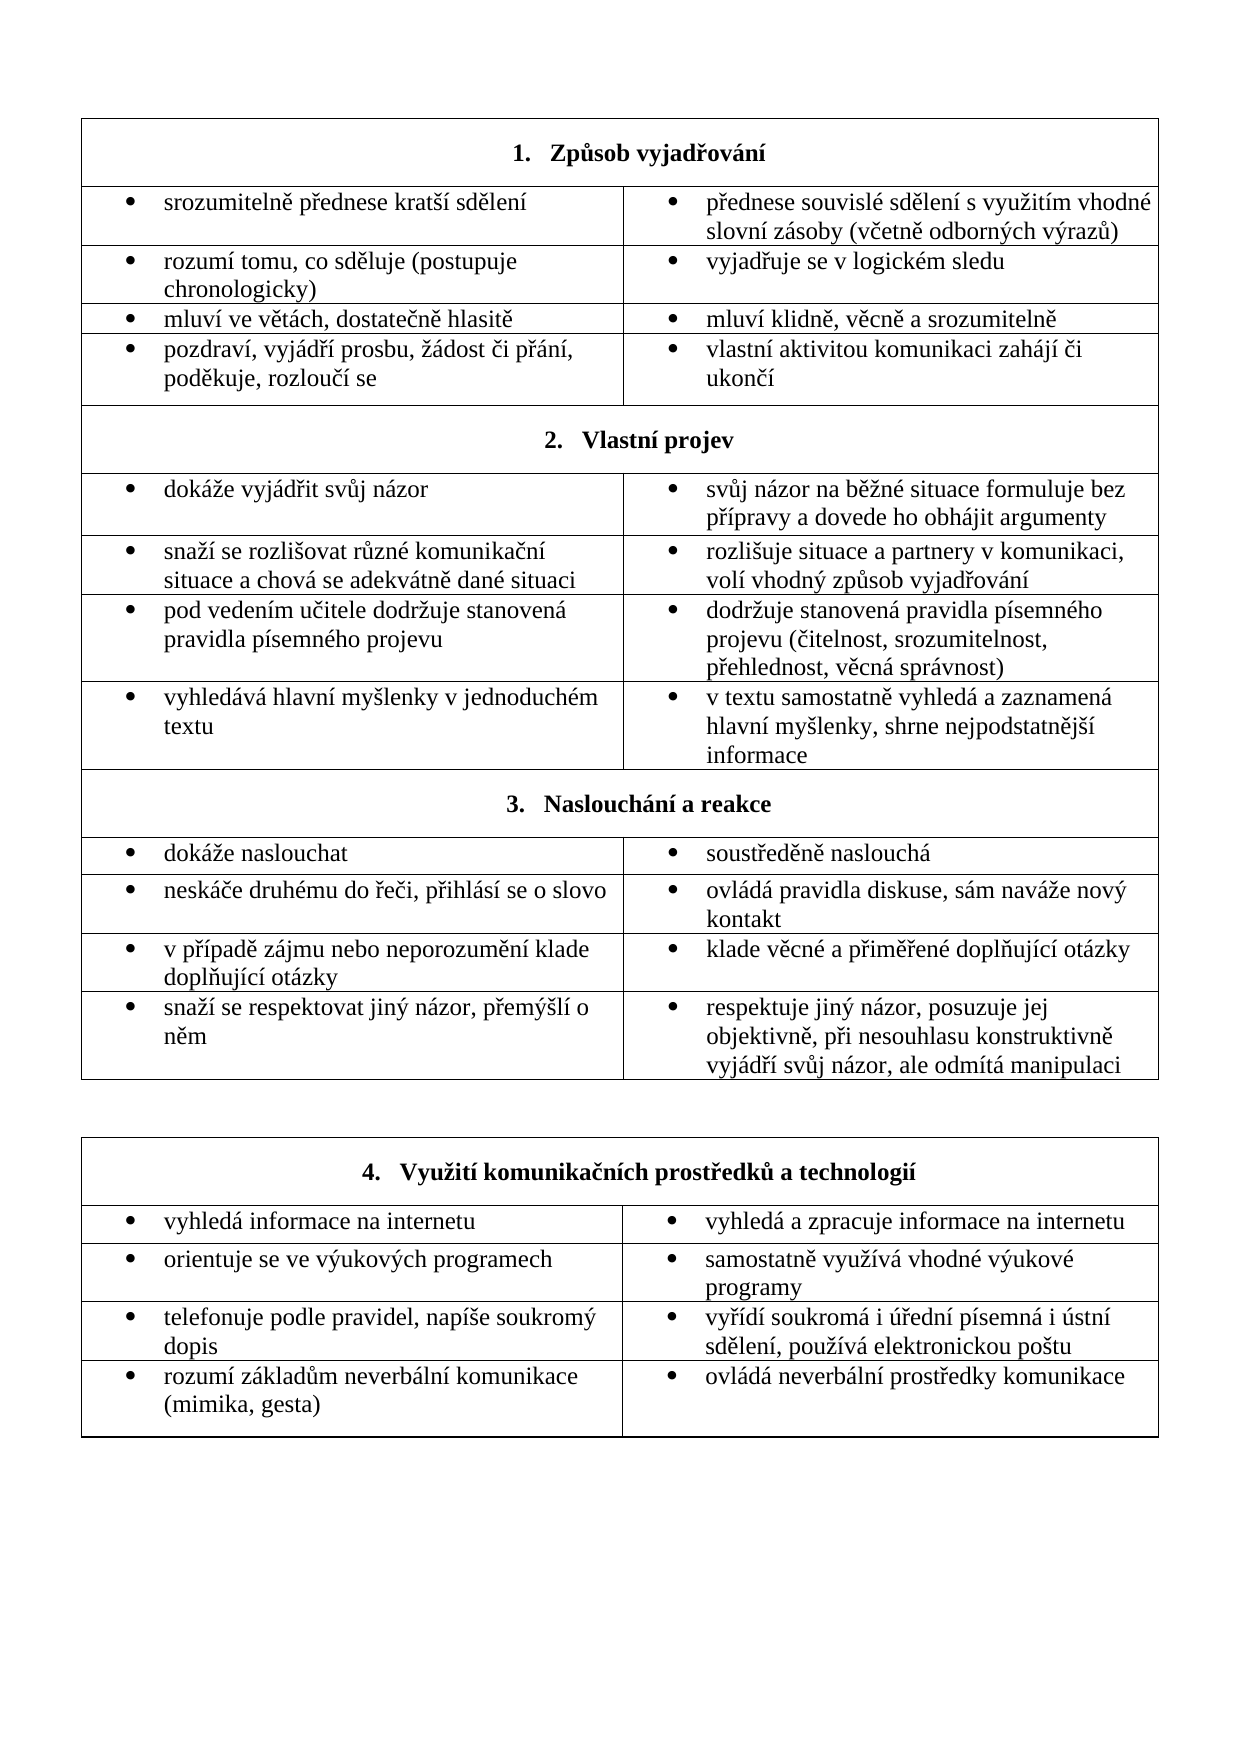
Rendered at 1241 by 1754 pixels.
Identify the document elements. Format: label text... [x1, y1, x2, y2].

table_cell soustředěně naslouchá [624, 838, 1158, 874]
table_cell přednese souvislé sdělení s využitím vhodné slovní zásoby (včetně odborných výrazů) [624, 187, 1158, 245]
table_cell svůj názor na běžné situace formuluje bez přípravy a dovede ho obhájit argumenty [624, 474, 1158, 535]
table_cell dokáže vyjádřit svůj názor [82, 474, 623, 535]
table_cell orientuje se ve výukových programech [82, 1244, 622, 1301]
table_cell vyhledá informace na internetu [82, 1206, 622, 1243]
table_header Využití komunikačních prostředků a technologií [82, 1138, 1158, 1205]
table_cell pozdraví, vyjádří prosbu, žádost či přání, poděkuje, rozloučí se [82, 334, 623, 404]
table_cell vyhledává hlavní myšlenky v jednoduchém textu [82, 682, 623, 768]
table_cell vyřídí soukromá i úřední písemná i ústní sdělení, používá elektronickou poštu [623, 1302, 1158, 1360]
table_cell Vlastní projev [82, 406, 1158, 473]
table_cell respektuje jiný názor, posuzuje jej objektivně, při nesouhlasu konstruktivně vyjádří svůj názor, ale odmítá manipulaci [624, 992, 1158, 1078]
table_cell mluví ve větách, dostatečně hlasitě [82, 304, 623, 333]
table_cell pod vedením učitele dodržuje stanovená pravidla písemného projevu [82, 595, 623, 681]
table_cell klade věcné a přiměřené doplňující otázky [624, 934, 1158, 991]
table_cell dodržuje stanovená pravidla písemného projevu (čitelnost, srozumitelnost, přehlednost, věcná správnost) [624, 595, 1158, 681]
table_cell srozumitelně přednese kratší sdělení [82, 187, 623, 245]
table_cell mluví klidně, věcně a srozumitelně [624, 304, 1158, 333]
table_cell dokáže naslouchat [82, 838, 623, 874]
table_cell rozumí tomu, co sděluje (postupuje chronologicky) [82, 246, 623, 303]
table_cell Naslouchání a reakce [82, 770, 1158, 837]
table_cell snaží se respektovat jiný názor, přemýšlí o něm [82, 992, 623, 1078]
table_cell neskáče druhému do řeči, přihlásí se o slovo [82, 875, 623, 933]
table_cell telefonuje podle pravidel, napíše soukromý dopis [82, 1302, 622, 1360]
table_cell ovládá pravidla diskuse, sám naváže nový kontakt [624, 875, 1158, 933]
table_cell Způsob vyjadřování [82, 119, 1158, 186]
table_cell snaží se rozlišovat různé komunikační situace a chová se adekvátně dané situaci [82, 536, 623, 594]
table_cell ovládá neverbální prostředky komunikace [623, 1361, 1158, 1436]
table_cell rozlišuje situace a partnery v komunikaci, volí vhodný způsob vyjadřování [624, 536, 1158, 594]
table_cell vyhledá a zpracuje informace na internetu [623, 1206, 1158, 1243]
table_cell vlastní aktivitou komunikaci zahájí či ukončí [624, 334, 1158, 404]
table_cell v textu samostatně vyhledá a zaznamená hlavní myšlenky, shrne nejpodstatnější informace [624, 682, 1158, 768]
table_cell rozumí základům neverbální komunikace (mimika, gesta) [82, 1361, 622, 1436]
table_cell vyjadřuje se v logickém sledu [624, 246, 1158, 303]
table_cell samostatně využívá vhodné výukové programy [623, 1244, 1158, 1301]
table_cell v případě zájmu nebo neporozumění klade doplňující otázky [82, 934, 623, 991]
